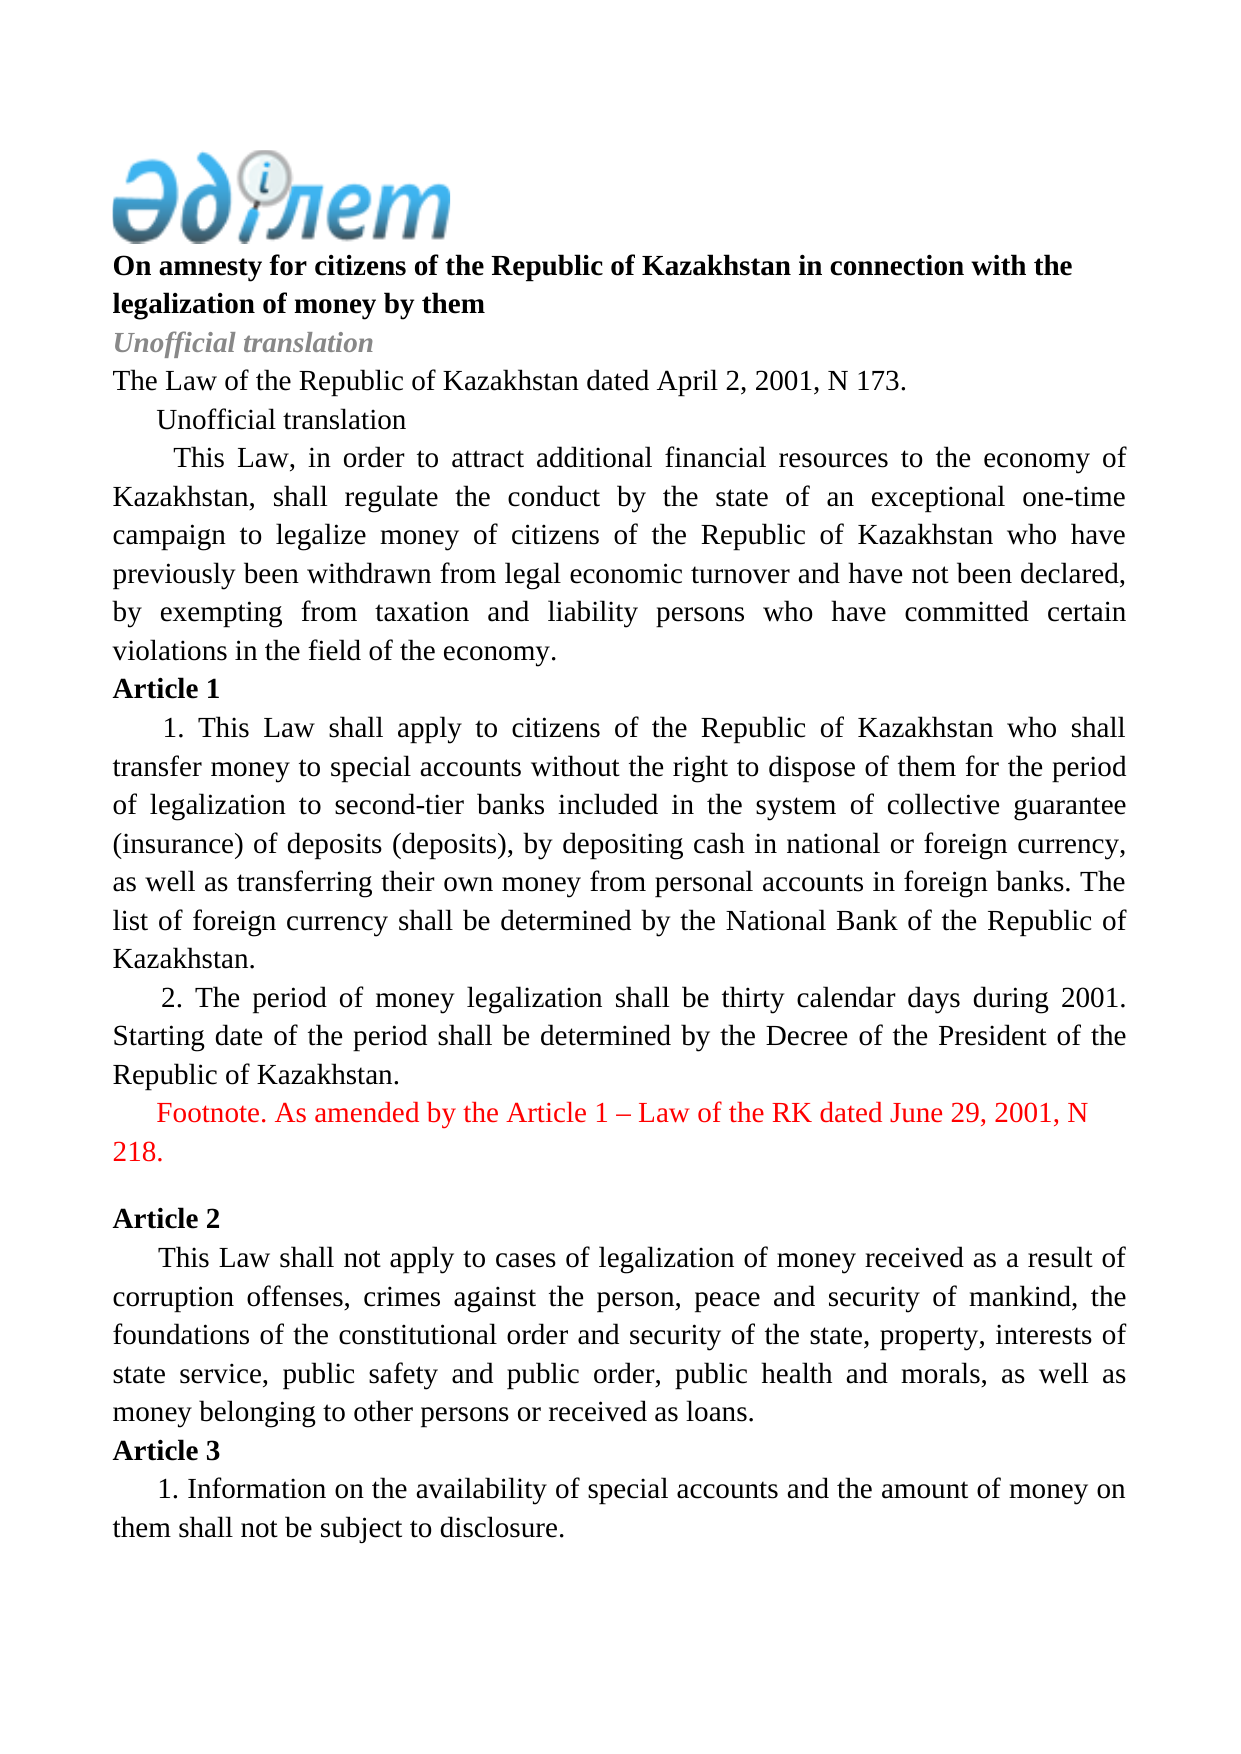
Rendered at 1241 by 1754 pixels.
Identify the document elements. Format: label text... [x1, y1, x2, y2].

text Unofficial translation [112, 402, 1128, 435]
text On amnesty for citizens of the Republic of Kazakhstan in connection with the legalization of money by them [112, 248, 1128, 320]
text Unofficial translation [112, 325, 1128, 358]
text 1. Information on the availability of special accounts and the amount of money on them shall not be subject to disclosure. [112, 1471, 1128, 1543]
text This Law, in order to attract additional financial resources to the economy of Kazakhstan, shall regulate the conduct by the state of an exceptional one-time campaign to legalize money of citizens of the Republic of Kazakhstan who have previously been withdrawn from legal economic turnover and have not been declared, by exempting from taxation and liability persons who have committed certain violations in the field of the economy. [112, 440, 1128, 667]
text Article 3 [112, 1433, 1128, 1466]
text Article 2 [112, 1202, 1128, 1235]
picture [112, 150, 451, 244]
text The Law of the Republic of Kazakhstan dated April 2, 2001, N 173. [112, 363, 1128, 397]
text 2. The period of money legalization shall be thirty calendar days during 2001. Starting date of the period shall be determined by the Decree of the President of the Republic of Kazakhstan. [112, 980, 1128, 1091]
text Footnote. As amended by the Article 1 – Law of the RK dated June 29, 2001, N 218. [112, 1096, 1128, 1198]
text This Law shall not apply to cases of legalization of money received as a result of corruption offenses, crimes against the person, peace and security of mankind, the foundations of the constitutional order and security of the state, property, interests of state service, public safety and public order, public health and morals, as well as money belonging to other persons or received as loans. [112, 1240, 1128, 1428]
text Article 1 [112, 672, 1128, 705]
text 1. This Law shall apply to citizens of the Republic of Kazakhstan who shall transfer money to special accounts without the right to dispose of them for the period of legalization to second-tier banks included in the system of collective guarantee (insurance) of deposits (deposits), by depositing cash in national or foreign currency, as well as transferring their own money from personal accounts in foreign banks. The list of foreign currency shall be determined by the National Bank of the Republic of Kazakhstan. [112, 710, 1128, 975]
